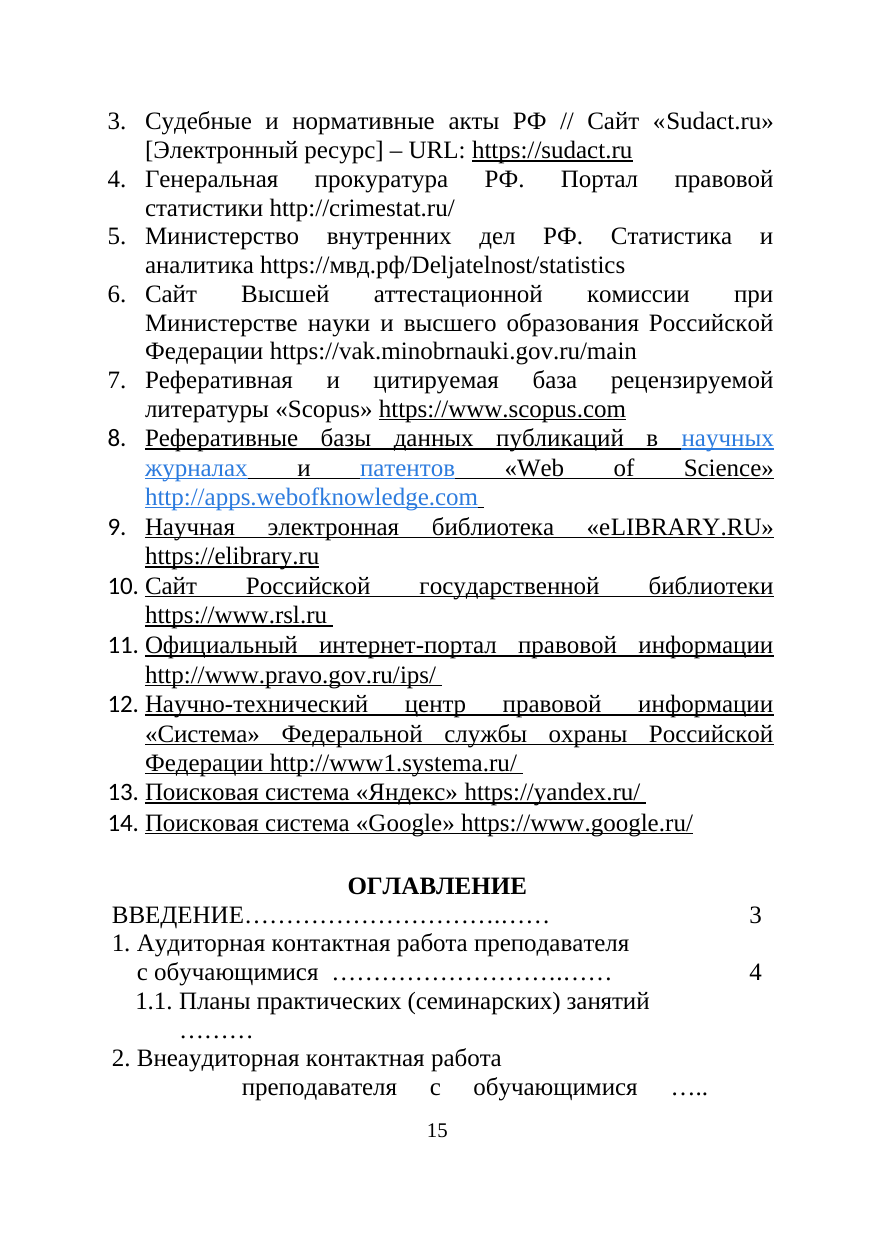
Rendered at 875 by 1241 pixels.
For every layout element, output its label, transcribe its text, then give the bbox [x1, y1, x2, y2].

list Реферативная и цитируемая база рецензируемой литературы «Scopus» https://www.scopus.com [107, 365, 774, 423]
list Научно-технический центр правовой информации «Система» Федеральной службы охраны Российской Федерации http://www1.systema.ru/ [107, 688, 774, 776]
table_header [100, 900, 719, 1101]
list Сайт Высшей аттестационной комиссии при Министерстве науки и высшего образования Российской Федерации https://vak.minobrnauki.gov.ru/main [107, 279, 774, 365]
list Реферативные базы данных публикаций в научных журналах и патентов «Web of Science» http://apps.webofknowledge.com [107, 423, 774, 511]
list Поисковая система «Яндекс» https://yandex.ru/ [107, 776, 774, 807]
list Сайт Российской государственной библиотеки https://www.rsl.ru [107, 570, 774, 629]
list Министерство внутренних дел РФ. Статистика и аналитика https://мвд.рф/Deljatelnost/statistics [107, 221, 774, 279]
list Научная электронная библиотека «eLIBRARY.RU» https://elibrary.ru [107, 511, 774, 570]
list Судебные и нормативные акты РФ // Сайт «Sudact.ru» [Электронный ресурс] – URL: https://sudact.ru [107, 106, 774, 164]
list Генеральная прокуратура РФ. Портал правовой статистики http://crimestat.ru/ [107, 164, 774, 221]
table_header 3 4 9 11 13 [719, 900, 774, 1101]
list Официальный интернет-портал правовой информации http://www.pravo.gov.ru/ips/ [107, 629, 774, 688]
list Поисковая система «Google» https://www.google.ru/ [107, 807, 774, 837]
text ОГЛАВЛЕНИЕ [100, 871, 774, 900]
